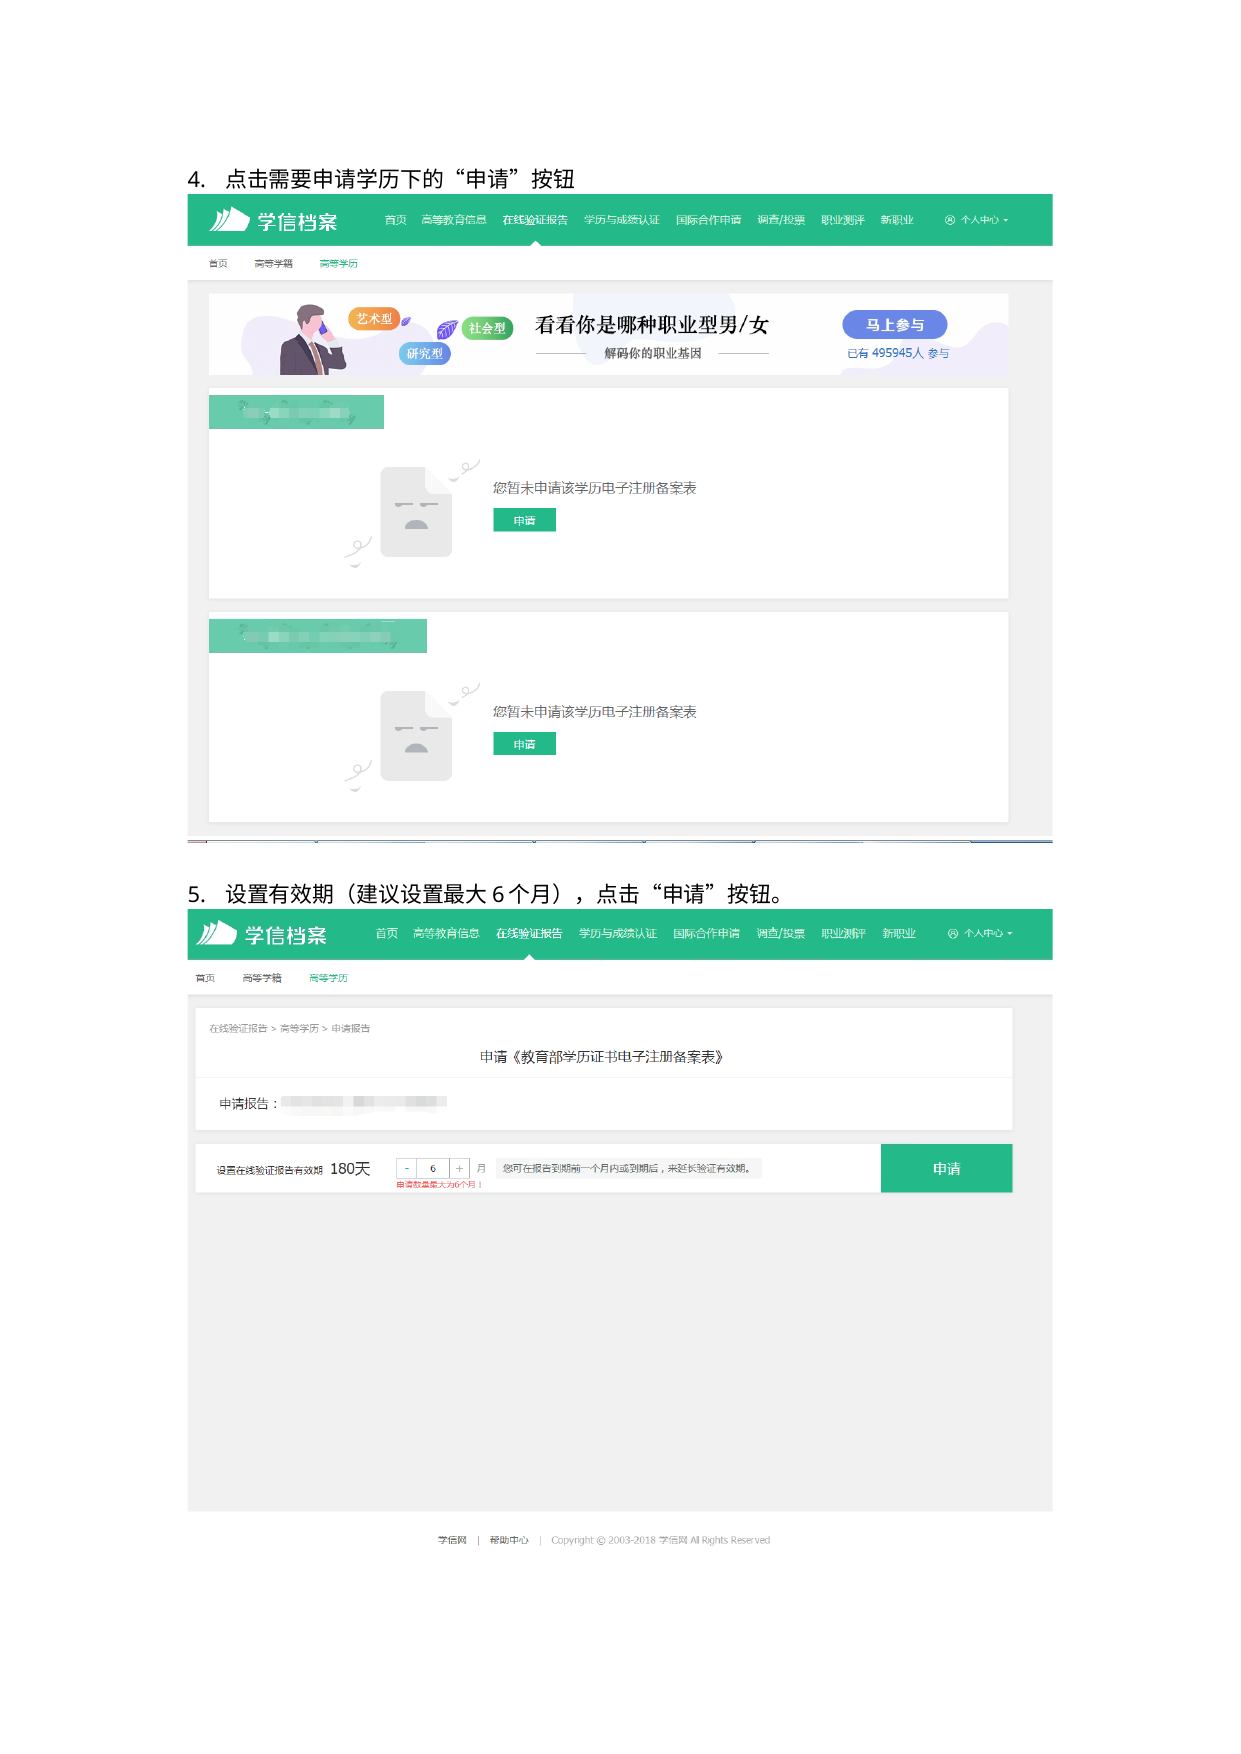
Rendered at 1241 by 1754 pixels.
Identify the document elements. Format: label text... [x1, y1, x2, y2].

list 点击需要申请学历下的“申请”按钮 [187, 162, 1053, 194]
picture [187, 909, 1053, 1566]
list 设置有效期（建议设置最大6个月），点击“申请”按钮。 [187, 877, 1053, 909]
picture [187, 194, 1053, 843]
